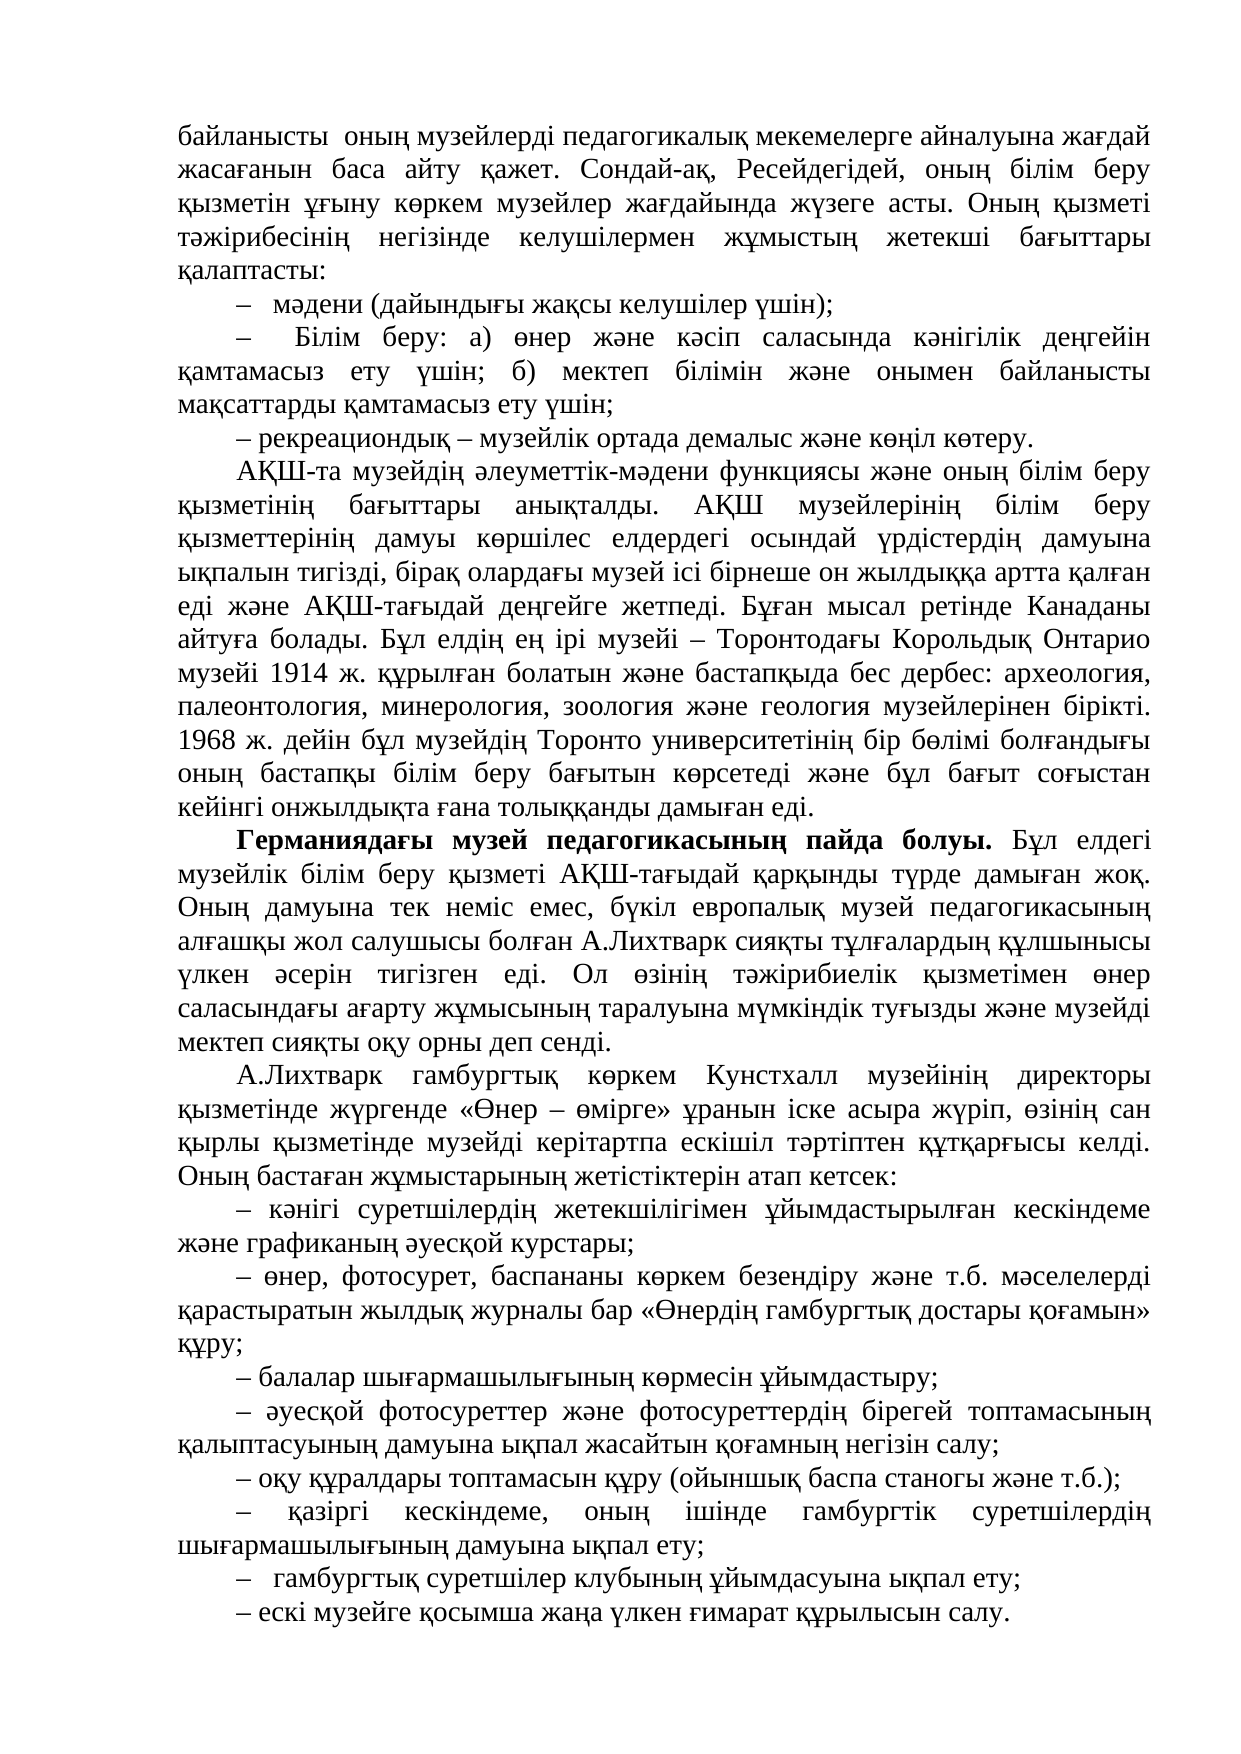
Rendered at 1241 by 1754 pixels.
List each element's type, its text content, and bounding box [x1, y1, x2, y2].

text А.Лихтварк гамбургтық көркем Кунстхалл музейінің директоры қызметінде жүргенде «Өнер – өмірге» ұранын іске асыра жүріп, өзінің сан қырлы қызметінде музейді керітартпа ескішіл тәртіптен құтқарғысы келді. Оның бастаған жұмыстарының жетістіктерін атап кетсек׃ [177, 1057, 1152, 1191]
text – кәнігі суретшілердің жетекшілігімен ұйымдастырылған кескіндеме және графиканың әуесқой курстары; [177, 1191, 1152, 1258]
text – балалар шығармашылығының көрмесін ұйымдастыру; [177, 1359, 1152, 1393]
text – рекреациондық – музейлік ортада демалыс және көңіл көтеру. [177, 420, 1152, 453]
text – Білім беру: а) өнер және кәсіп саласында кәнігілік деңгейін қамтамасыз ету үшін; б) мектеп білімін және онымен байланысты мақсаттарды қамтамасыз ету үшін; [177, 319, 1152, 420]
text АҚШ-та музейдің әлеуметтік-мәдени функциясы және оның білім беру қызметінің бағыттары анықталды. АҚШ музейлерінің білім беру қызметтерінің дамуы көршілес елдердегі осындай үрдістердің дамуына ықпалын тигізді, бірақ олардағы музей ісі бірнеше он жылдыққа артта қалған еді және АҚШ-тағыдай деңгейге жетпеді. Бұған мысал ретінде Канаданы айтуға болады. Бұл елдің ең ірі музейі – Торонтодағы Корольдық Онтарио музейі 1914 ж. құрылған болатын және бастапқыда бес дербес: археология, палеонтология, минерология, зоология және геология музейлерінен бірікті. 1968 ж. дейін бұл музейдің Торонто университетінің бір бөлімі болғандығы оның бастапқы білім беру бағытын көрсетеді және бұл бағыт соғыстан кейінгі онжылдықта ғана толыққанды дамыған еді. [177, 453, 1152, 822]
list қазіргі кескіндеме, оның ішінде гамбургтік суретшілердің шығармашылығының дамуына ықпал ету; [177, 1493, 1152, 1560]
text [177, 118, 1152, 286]
text Германиядағы музей педагогикасының пайда болуы. Бұл елдегі музейлік білім беру қызметі АҚШ-тағыдай қарқынды түрде дамыған жоқ. Оның дамуына тек неміс емес, бүкіл европалық музей педагогикасының алғашқы жол салушысы болған А.Лихтварк сияқты тұлғалардың құлшынысы үлкен әсерін тигізген еді. Ол өзінің тәжірибиелік қызметімен өнер саласындағы ағарту жұмысының таралуына мүмкіндік туғызды және музейді мектеп сияқты оқу орны деп сенді. [177, 822, 1152, 1057]
text – өнер, фотосурет, баспананы көркем безендіру және т.б. мәселелерді қарастыратын жылдық журналы бар «Өнердің гамбургтық достары қоғамын» құру; [177, 1258, 1152, 1359]
text – мәдени (дайындығы жақсы келушілер үшін); [177, 286, 1152, 319]
text – ескі музейге қосымша жаңа үлкен ғимарат құрылысын салу. [177, 1594, 1152, 1627]
text – оқу құралдары топтамасын құру (ойыншық баспа станогы және т.б.); [177, 1460, 1152, 1493]
text – әуесқой фотосуреттер және фотосуреттердің бірегей топтамасының қалыптасуының дамуына ықпал жасайтын қоғамның негізін салу; [177, 1393, 1152, 1460]
list гамбургтық суретшілер клубының ұйымдасуына ықпал ету; [177, 1560, 1152, 1594]
